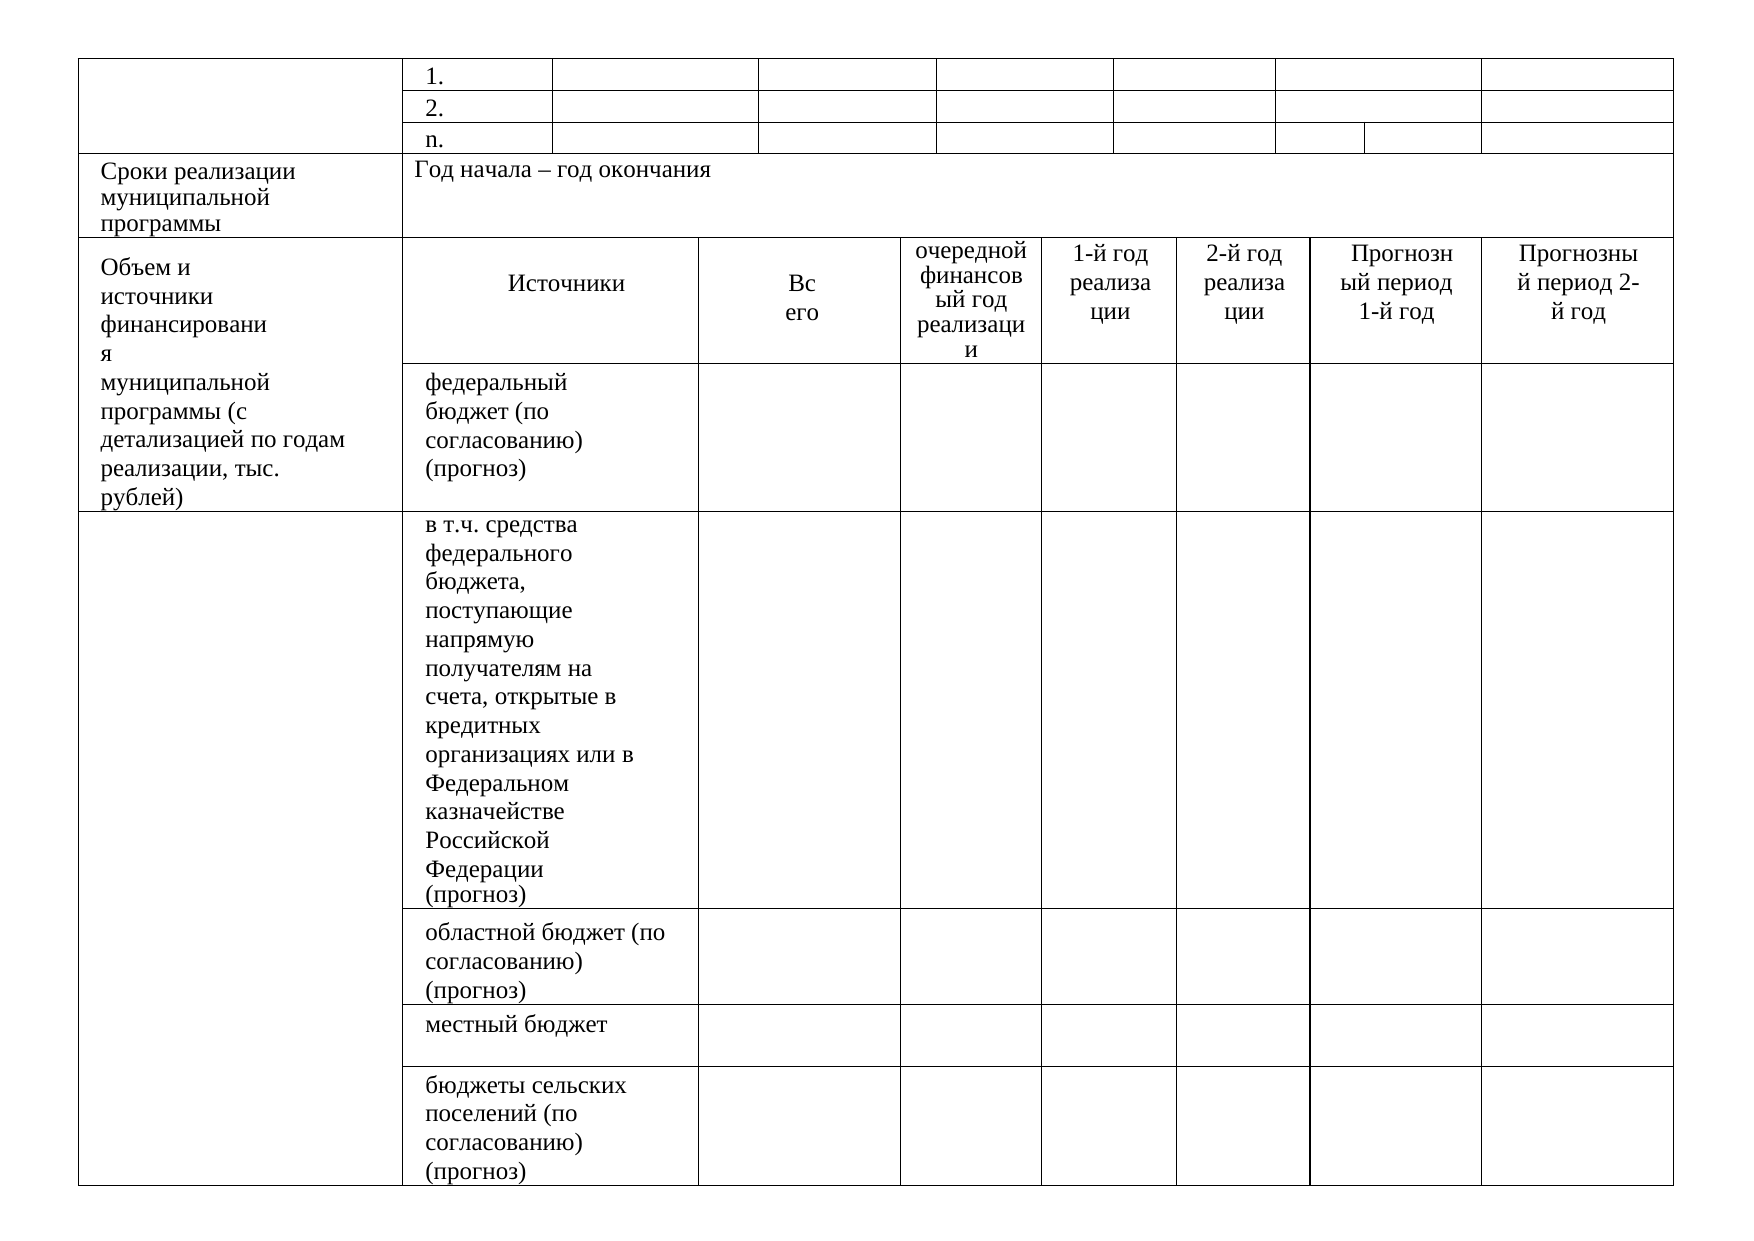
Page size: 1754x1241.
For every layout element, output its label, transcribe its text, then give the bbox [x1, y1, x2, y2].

table_cell [699, 364, 900, 511]
table_cell [1482, 1067, 1673, 1185]
table_cell областной бюджет (по согласованию) (прогноз) [403, 909, 698, 1003]
table_cell [699, 909, 900, 1003]
table_cell 1. [403, 59, 552, 90]
table_cell [553, 91, 758, 122]
table_cell [937, 123, 1113, 153]
table_cell [1311, 1005, 1481, 1066]
table_cell Прогнозный период 2-й год [1482, 238, 1673, 363]
table_cell [1177, 1005, 1309, 1066]
table_cell 2. [403, 91, 552, 122]
table_cell [699, 1005, 900, 1066]
table_cell Прогнозный период 1-й год [1311, 238, 1481, 363]
table_cell [1042, 512, 1176, 907]
table_cell [1482, 512, 1673, 907]
table_cell [901, 1067, 1041, 1185]
table_cell [1482, 91, 1673, 122]
table_cell Всего [699, 238, 900, 363]
table_cell [1482, 909, 1673, 1003]
table_cell [937, 91, 1113, 122]
table_cell [553, 59, 758, 90]
table_cell Год начала – год окончания [403, 154, 1673, 237]
table_cell [553, 123, 758, 153]
table_cell бюджеты сельских поселений (по согласованию) (прогноз) [403, 1067, 698, 1185]
table_cell [901, 909, 1041, 1003]
table_cell [699, 512, 900, 907]
table_cell [1482, 1005, 1673, 1066]
table_cell [937, 59, 1113, 90]
table_cell [1311, 364, 1481, 511]
table_cell [1114, 123, 1275, 153]
table_cell 1-й год реализации [1042, 238, 1176, 363]
table_cell [1042, 1067, 1176, 1185]
table_cell [901, 512, 1041, 907]
table_cell [1276, 59, 1481, 90]
table_cell [901, 364, 1041, 511]
table_cell [1177, 1067, 1309, 1185]
table_cell [1482, 364, 1673, 511]
table_cell n. [403, 123, 552, 153]
table_cell [1482, 123, 1673, 153]
table_cell [1042, 1005, 1176, 1066]
table_cell [759, 91, 936, 122]
table_cell [759, 123, 936, 153]
table_cell Сроки реализации муниципальной программы [79, 154, 402, 237]
table_cell местный бюджет [403, 1005, 698, 1066]
table_cell [1042, 364, 1176, 511]
table_cell [1114, 91, 1275, 122]
table_cell [1276, 123, 1364, 153]
table_cell [1177, 512, 1309, 907]
table_cell [79, 512, 402, 1185]
table_cell [1482, 59, 1673, 90]
table_cell [1177, 909, 1309, 1003]
table_cell в т.ч. средства федерального бюджета, поступающие напрямую получателям на счета, открытые в кредитных организациях или в Федеральном казначействе Российской Федерации (прогноз) [403, 512, 698, 907]
table_cell [1276, 91, 1481, 122]
table_cell [759, 59, 936, 90]
table_cell [1311, 512, 1481, 907]
table_cell [1114, 59, 1275, 90]
table_cell 2-й год реализации [1177, 238, 1309, 363]
table_cell Объем и источники финансирования муниципальной программы (с детализацией по годам реализации, тыс. рублей) [79, 238, 402, 511]
table_cell [699, 1067, 900, 1185]
table_cell федеральный бюджет (по согласованию) (прогноз) [403, 364, 698, 511]
table_cell [901, 1005, 1041, 1066]
table_cell [1311, 1067, 1481, 1185]
table_cell [1365, 123, 1481, 153]
table_cell очередной финансовый год реализации [901, 238, 1041, 363]
table_cell [1177, 364, 1309, 511]
table_cell Источники [403, 238, 698, 363]
table_cell [1042, 909, 1176, 1003]
table_cell [1311, 909, 1481, 1003]
